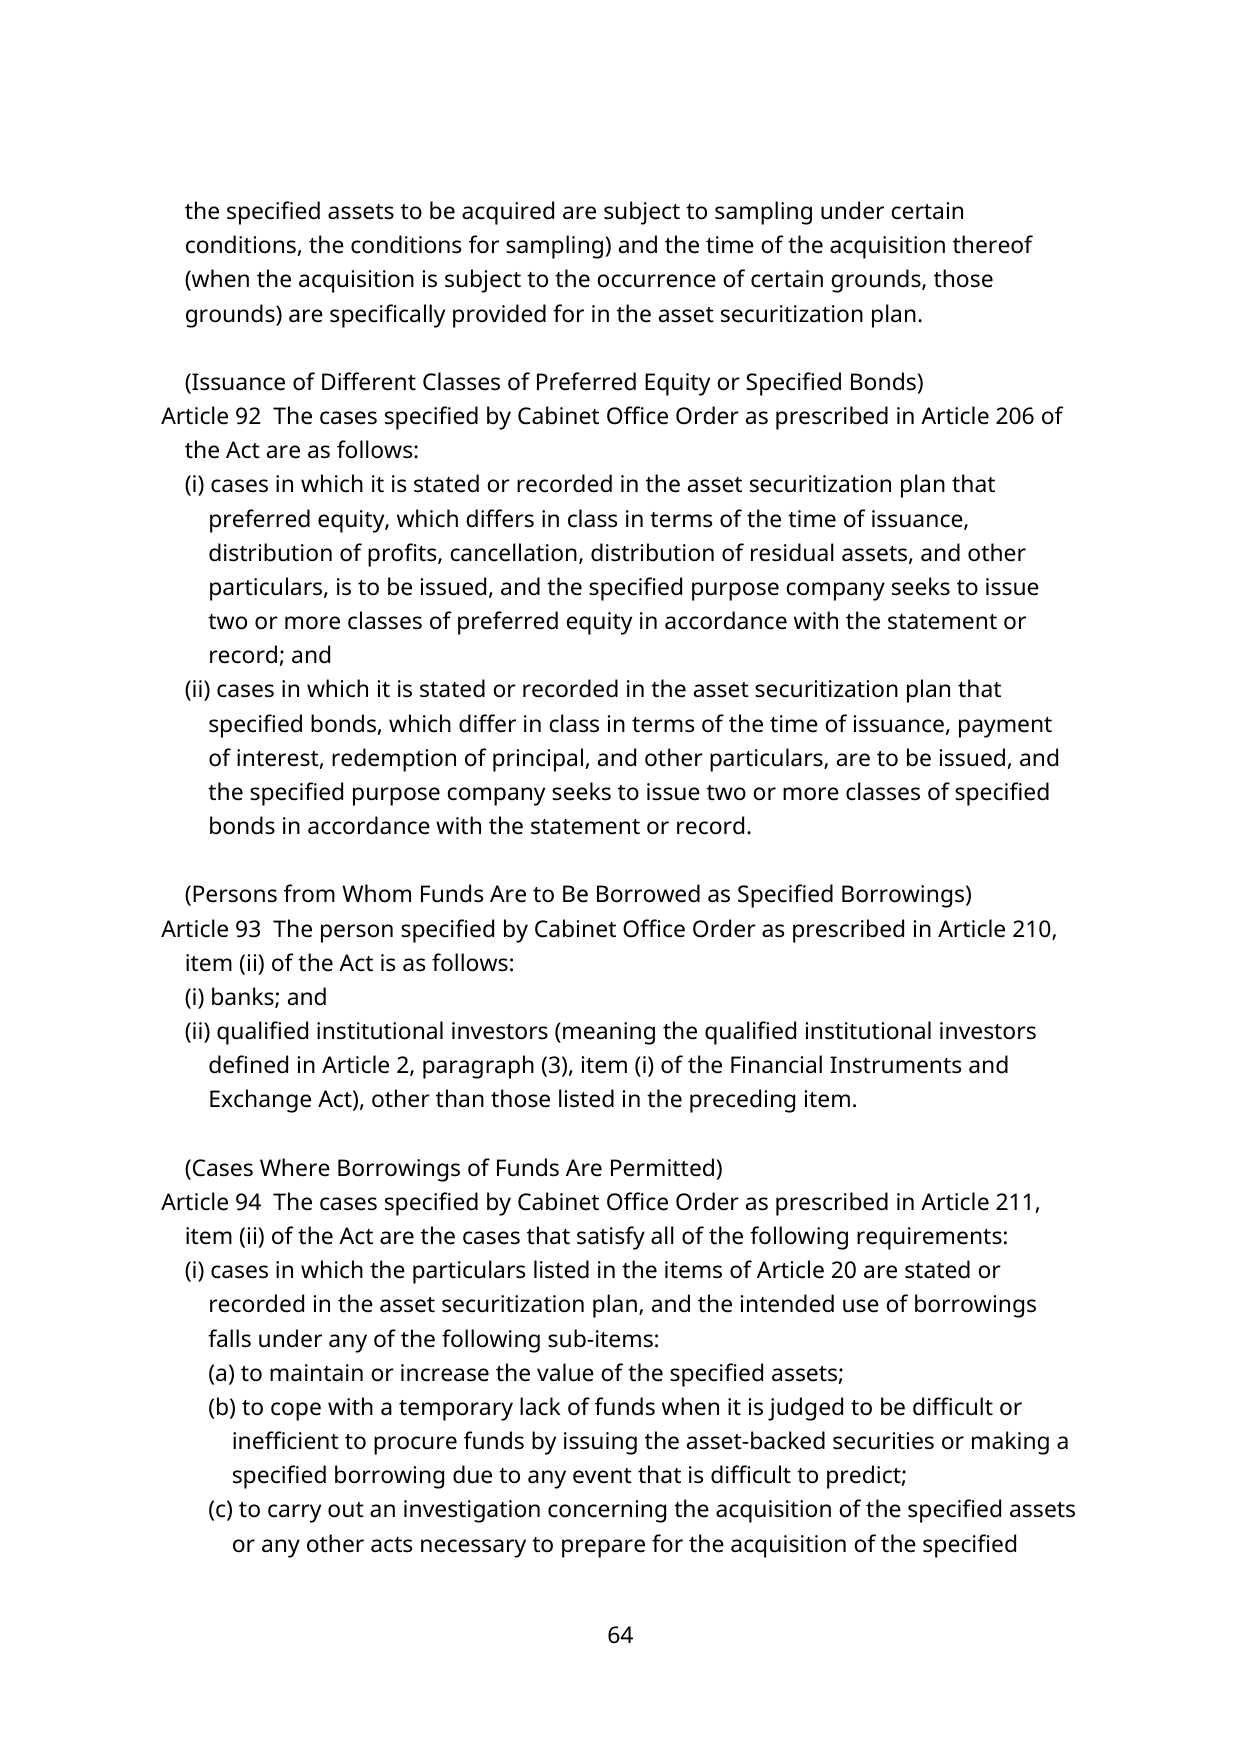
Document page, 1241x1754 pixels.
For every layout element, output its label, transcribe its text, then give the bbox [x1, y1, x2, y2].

text (a) to maintain or increase the value of the specified assets; [207, 1355, 1079, 1389]
text (ii) qualified institutional investors (meaning the qualified institutional investors defined in Article 2, paragraph (3), item (i) of the Financial Instruments and Exchange Act), other than those listed in the preceding item. [184, 1014, 1079, 1116]
text (ii) cases in which it is stated or recorded in the asset securitization plan that specified bonds, which differ in class in terms of the time of issuance, payment of interest, redemption of principal, and other particulars, are to be issued, and the specified purpose company seeks to issue two or more classes of specified bonds in accordance with the statement or record. [184, 672, 1079, 843]
text (b) to cope with a temporary lack of funds when it is judged to be difficult or inefficient to procure funds by issuing the asset-backed securities or making a specified borrowing due to any event that is difficult to predict; [207, 1389, 1079, 1492]
text Article 94 The cases specified by Cabinet Office Order as prescribed in Article 211, item (ii) of the Act are the cases that satisfy all of the following requirements: [161, 1184, 1079, 1253]
text Article 93 The person specified by Cabinet Office Order as prescribed in Article 210, item (ii) of the Act is as follows: [161, 911, 1079, 979]
text (i) banks; and [184, 979, 1079, 1014]
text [207, 1492, 1079, 1560]
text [161, 194, 1079, 330]
text (Cases Where Borrowings of Funds Are Permitted) [184, 1150, 1079, 1184]
text (i) cases in which it is stated or recorded in the asset securitization plan that preferred equity, which differs in class in terms of the time of issuance, distribution of profits, cancellation, distribution of residual assets, and other particulars, is to be issued, and the specified purpose company seeks to issue two or more classes of preferred equity in accordance with the statement or record; and [184, 467, 1079, 672]
text (Issuance of Different Classes of Preferred Equity or Specified Bonds) [184, 364, 1079, 399]
text (Persons from Whom Funds Are to Be Borrowed as Specified Borrowings) [184, 877, 1079, 911]
text (i) cases in which the particulars listed in the items of Article 20 are stated or recorded in the asset securitization plan, and the intended use of borrowings falls under any of the following sub-items: [184, 1253, 1079, 1355]
text Article 92 The cases specified by Cabinet Office Order as prescribed in Article 206 of the Act are as follows: [161, 399, 1079, 467]
